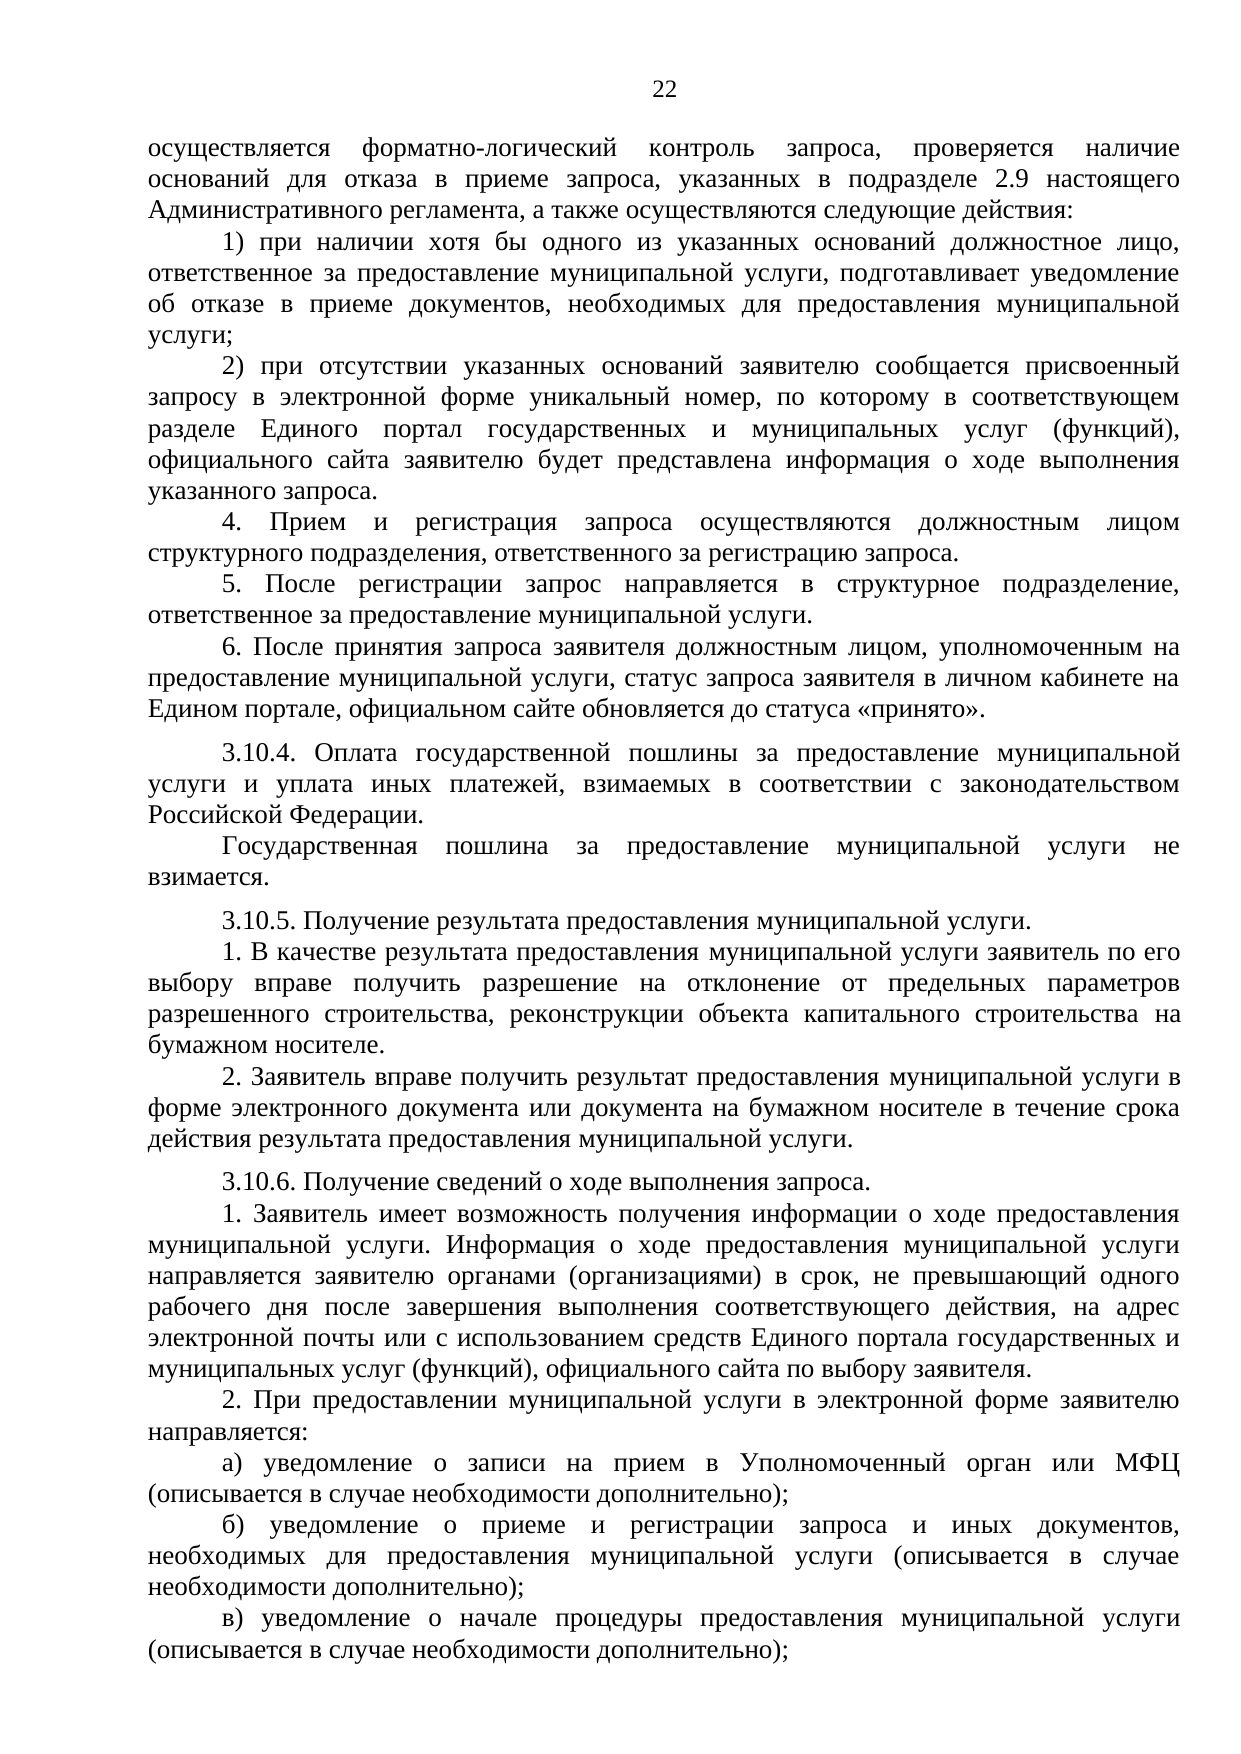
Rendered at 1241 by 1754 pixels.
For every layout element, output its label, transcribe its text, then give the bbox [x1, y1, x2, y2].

text 2. При предоставлении муниципальной услуги в электронной форме заявителю направляется: [148, 1383, 1181, 1446]
text Государственная пошлина за предоставление муниципальной услуги не взимается. [148, 829, 1181, 891]
text 5. После регистрации запрос направляется в структурное подразделение, ответственное за предоставление муниципальной услуги. [148, 567, 1181, 630]
text 3.10.6. Получение сведений о ходе выполнения запроса. [148, 1166, 1181, 1197]
text 3.10.4. Оплата государственной пошлины за предоставление муниципальной услуги и уплата иных платежей, взимаемых в соответствии с законодательством Российской Федерации. [148, 736, 1181, 829]
text 2. Заявитель вправе получить результат предоставления муниципальной услуги в форме электронного документа или документа на бумажном носителе в течение срока действия результата предоставления муниципальной услуги. [148, 1059, 1181, 1153]
text 6. После принятия запроса заявителя должностным лицом, уполномоченным на предоставление муниципальной услуги, статус запроса заявителя в личном кабинете на Едином портале, официальном сайте обновляется до статуса «принято». [148, 630, 1181, 723]
text а) уведомление о записи на прием в Уполномоченный орган или МФЦ (описывается в случае необходимости дополнительно); [148, 1446, 1181, 1508]
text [148, 131, 1181, 225]
text 1. В качестве результата предоставления муниципальной услуги заявитель по его выбору вправе получить разрешение на отклонение от предельных параметров разрешенного строительства, реконструкции объекта капитального строительства на бумажном носителе. [148, 935, 1181, 1059]
text в) уведомление о начале процедуры предоставления муниципальной услуги (описывается в случае необходимости дополнительно); [148, 1602, 1181, 1664]
text б) уведомление о приеме и регистрации запроса и иных документов, необходимых для предоставления муниципальной услуги (описывается в случае необходимости дополнительно); [148, 1508, 1181, 1602]
text 4. Прием и регистрация запроса осуществляются должностным лицом структурного подразделения, ответственного за регистрацию запроса. [148, 505, 1181, 567]
text 1) при наличии хотя бы одного из указанных оснований должностное лицо, ответственное за предоставление муниципальной услуги, подготавливает уведомление об отказе в приеме документов, необходимых для предоставления муниципальной услуги; [148, 225, 1181, 349]
text 3.10.5. Получение результата предоставления муниципальной услуги. [148, 904, 1181, 935]
text 1. Заявитель имеет возможность получения информации о ходе предоставления муниципальной услуги. Информация о ходе предоставления муниципальной услуги направляется заявителю органами (организациями) в срок, не превышающий одного рабочего дня после завершения выполнения соответствующего действия, на адрес электронной почты или с использованием средств Единого портала государственных и муниципальных услуг (функций), официального сайта по выбору заявителя. [148, 1197, 1181, 1383]
text 2) при отсутствии указанных оснований заявителю сообщается присвоенный запросу в электронной форме уникальный номер, по которому в соответствующем разделе Единого портал государственных и муниципальных услуг (функций), официального сайта заявителю будет представлена информация о ходе выполнения указанного запроса. [148, 349, 1181, 505]
